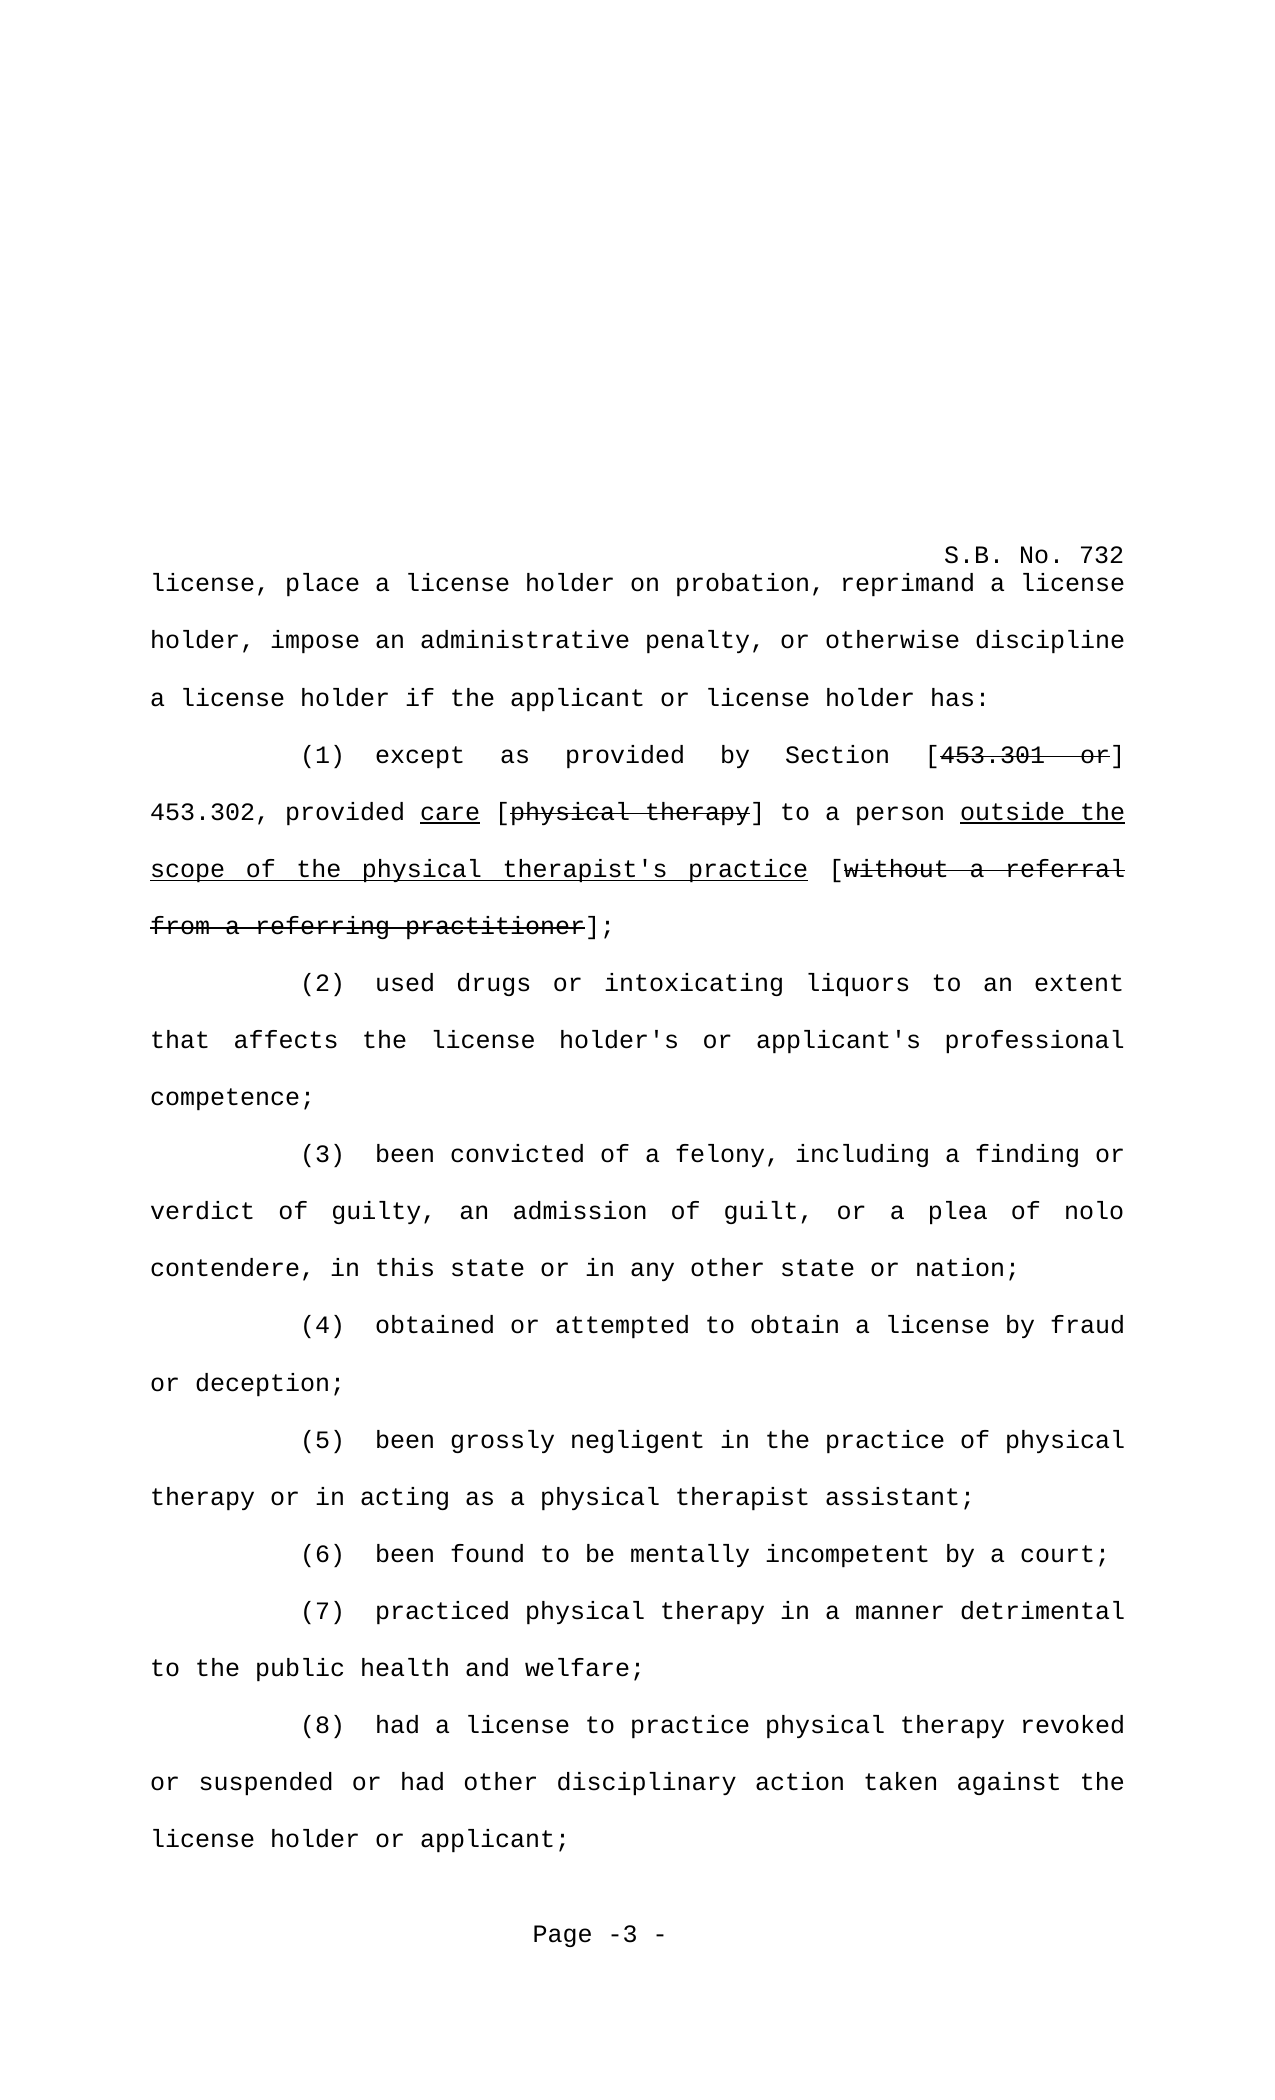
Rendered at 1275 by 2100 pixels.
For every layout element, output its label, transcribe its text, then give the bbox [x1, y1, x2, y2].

text (4) obtained or attempted to obtain a license by fraud or deception; [150, 1313, 1125, 1398]
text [150, 571, 1125, 713]
text (7) practiced physical therapy in a manner detrimental to the public health and welfare; [150, 1598, 1125, 1684]
text (6) been found to be mentally incompetent by a court; [150, 1541, 1125, 1570]
text (5) been grossly negligent in the practice of physical therapy or in acting as a physical therapist assistant; [150, 1427, 1125, 1513]
text (3) been convicted of a felony, including a finding or verdict of guilty, an admission of guilt, or a plea of nolo contendere, in this state or in any other state or nation; [150, 1142, 1125, 1284]
text (1) except as provided by Section [453.301 or] 453.302, provided care [physical therapy] to a person outside the scope of the physical therapist's practice [without a referral from a referring practitioner]; [150, 742, 1125, 942]
text (2) used drugs or intoxicating liquors to an extent that affects the license holder's or applicant's professional competence; [150, 970, 1125, 1113]
text (8) had a license to practice physical therapy revoked or suspended or had other disciplinary action taken against the license holder or applicant; [150, 1712, 1125, 1855]
